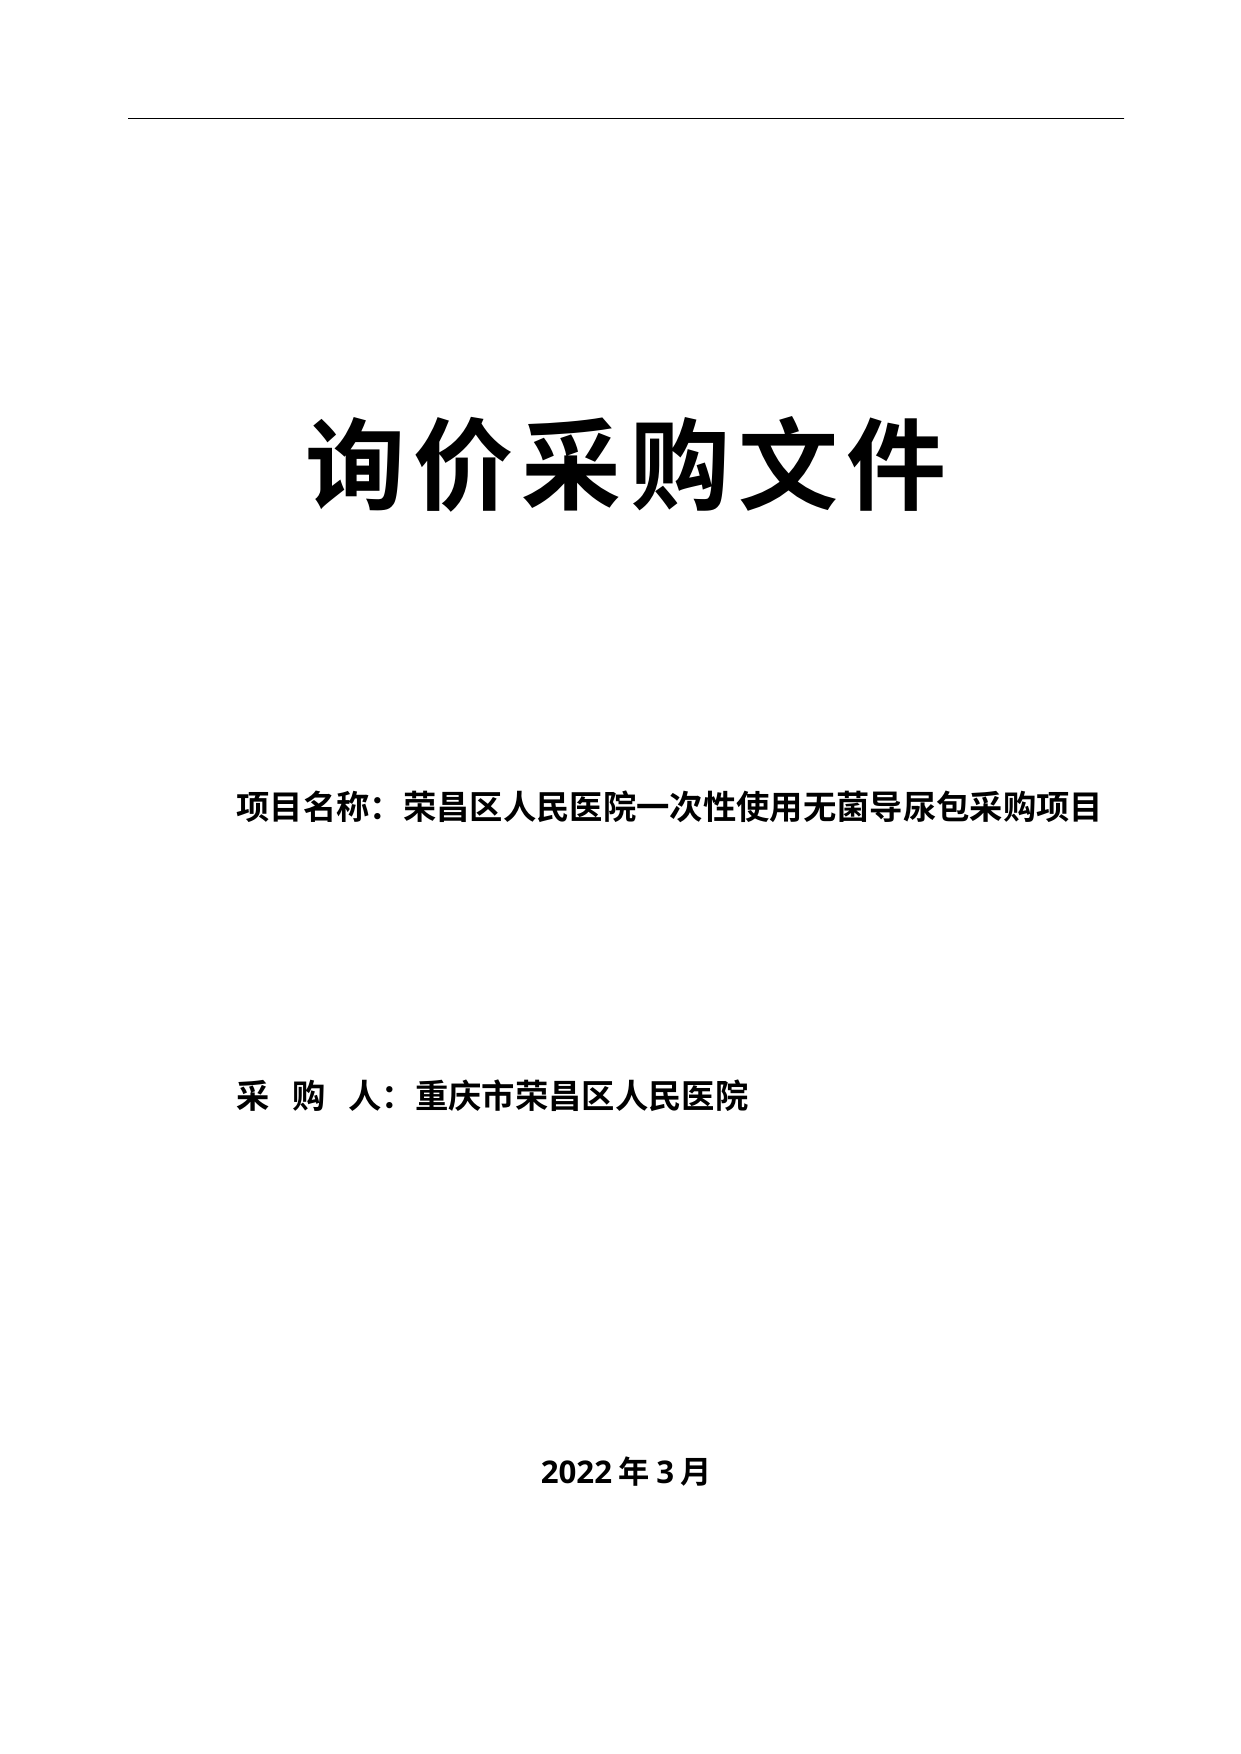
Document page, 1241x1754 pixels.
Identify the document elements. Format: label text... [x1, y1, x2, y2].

text 询价采购文件 [136, 369, 1116, 536]
text 项目名称：荣昌区人民医院一次性使用无菌导尿包采购项目 [136, 736, 1116, 840]
text 采 购 人：重庆市荣昌区人民医院 [136, 1025, 1116, 1129]
text 2022年3月 [136, 1401, 1116, 1505]
